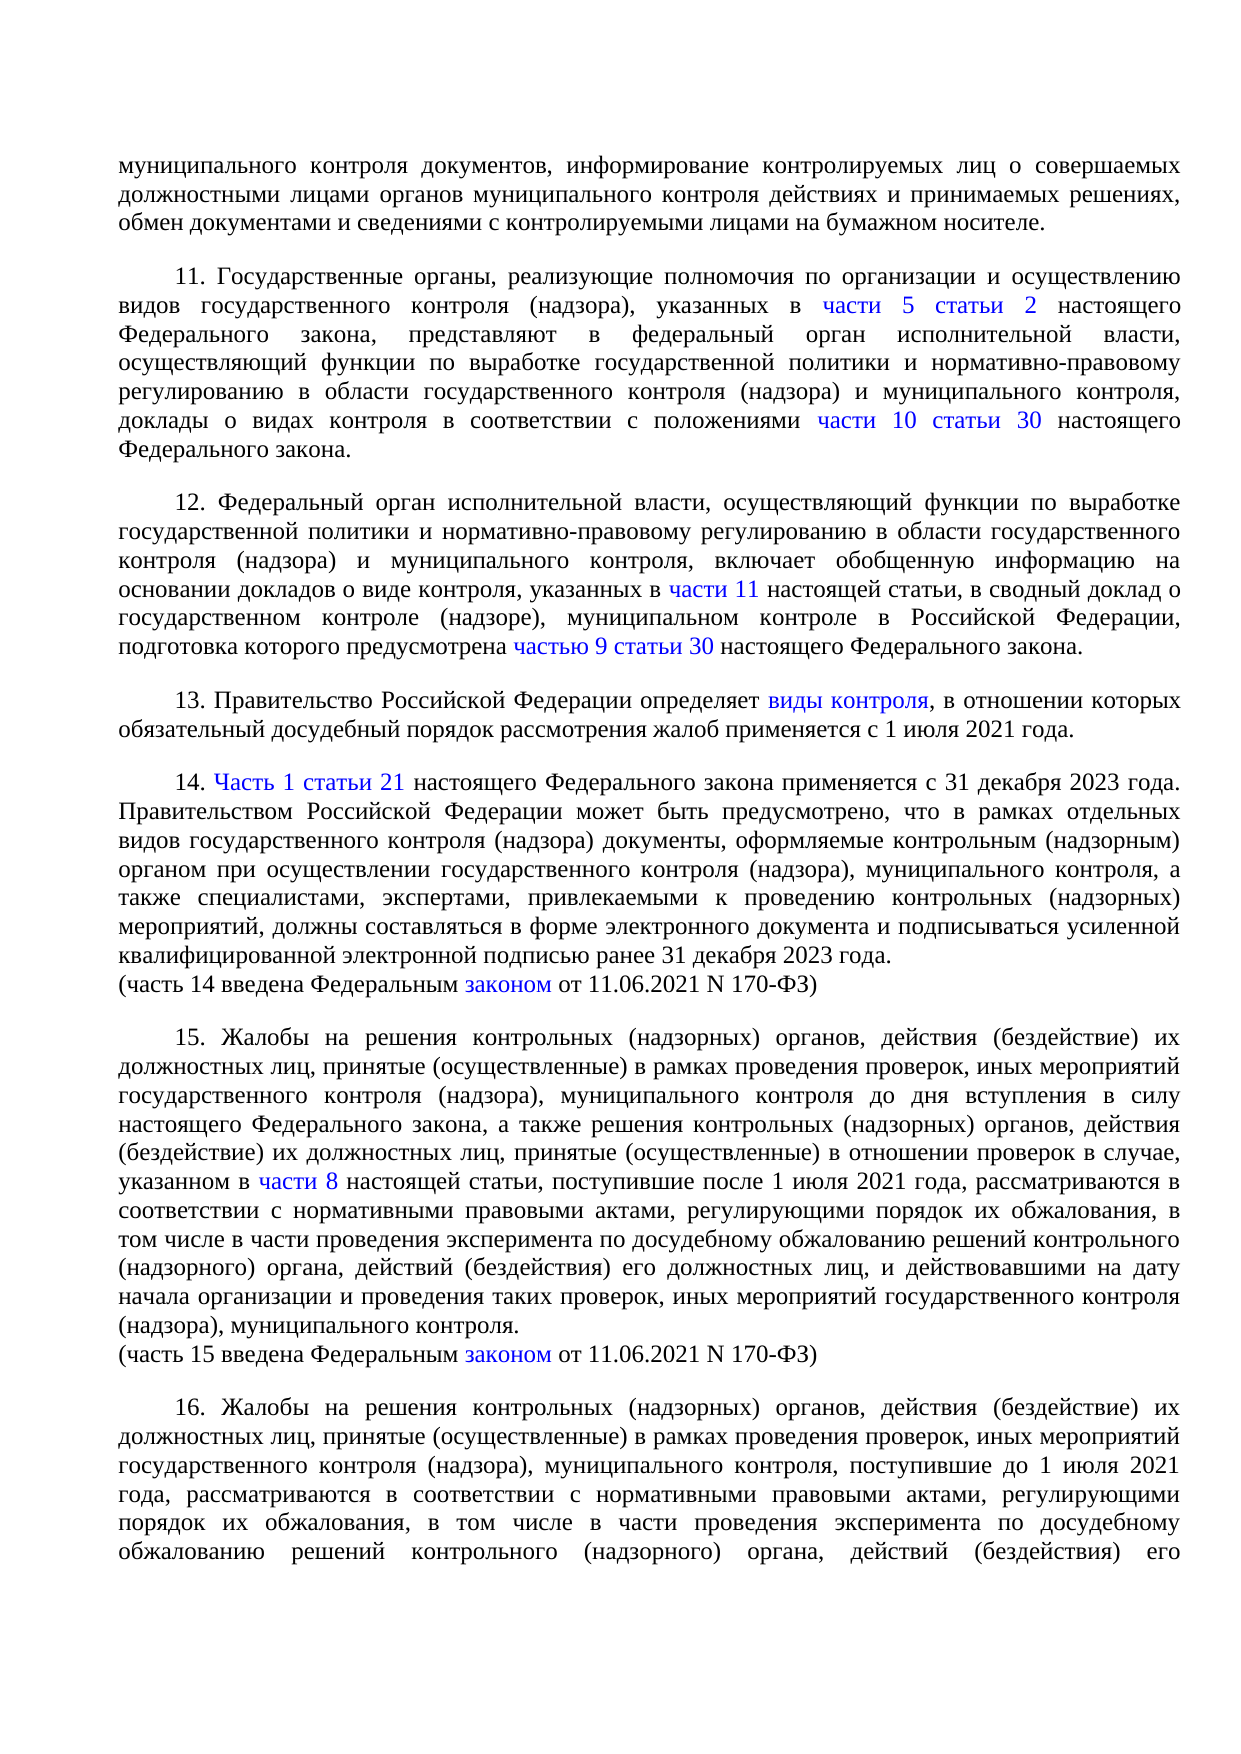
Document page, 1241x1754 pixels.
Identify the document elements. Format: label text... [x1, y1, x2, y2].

text (часть 15 введена Федеральным законом от 11.06.2021 N 170-ФЗ) [118, 1339, 1181, 1367]
text 15. Жалобы на решения контрольных (надзорных) органов, действия (бездействие) их должностных лиц, принятые (осуществленные) в рамках проведения проверок, иных мероприятий государственного контроля (надзора), муниципального контроля до дня вступления в силу настоящего Федерального закона, а также решения контрольных (надзорных) органов, действия (бездействие) их должностных лиц, принятые (осуществленные) в отношении проверок в случае, указанном в части 8 настоящей статьи, поступившие после 1 июля 2021 года, рассматриваются в соответствии с нормативными правовыми актами, регулирующими порядок их обжалования, в том числе в части проведения эксперимента по досудебному обжалованию решений контрольного (надзорного) органа, действий (бездействия) его должностных лиц, и действовавшими на дату начала организации и проведения таких проверок, иных мероприятий государственного контроля (надзора), муниципального контроля. [118, 1022, 1181, 1339]
text 13. Правительство Российской Федерации определяет виды контроля, в отношении которых обязательный досудебный порядок рассмотрения жалоб применяется с 1 июля 2021 года. [118, 685, 1181, 742]
text (часть 14 введена Федеральным законом от 11.06.2021 N 170-ФЗ) [118, 969, 1181, 997]
text 12. Федеральный орган исполнительной власти, осуществляющий функции по выработке государственной политики и нормативно-правовому регулированию в области государственного контроля (надзора) и муниципального контроля, включает обобщенную информацию на основании докладов о виде контроля, указанных в части 11 настоящей статьи, в сводный доклад о государственном контроле (надзоре), муниципальном контроле в Российской Федерации, подготовка которого предусмотрена частью 9 статьи 30 настоящего Федерального закона. [118, 487, 1181, 660]
text 14. Часть 1 статьи 21 настоящего Федерального закона применяется с 31 декабря 2023 года. Правительством Российской Федерации может быть предусмотрено, что в рамках отдельных видов государственного контроля (надзора) документы, оформляемые контрольным (надзорным) органом при осуществлении государственного контроля (надзора), муниципального контроля, а также специалистами, экспертами, привлекаемыми к проведению контрольных (надзорных) мероприятий, должны составляться в форме электронного документа и подписываться усиленной квалифицированной электронной подписью ранее 31 декабря 2023 года. [118, 767, 1181, 969]
text 11. Государственные органы, реализующие полномочия по организации и осуществлению видов государственного контроля (надзора), указанных в части 5 статьи 2 настоящего Федерального закона, представляют в федеральный орган исполнительной власти, осуществляющий функции по выработке государственной политики и нормативно-правовому регулированию в области государственного контроля (надзора) и муниципального контроля, доклады о видах контроля в соответствии с положениями части 10 статьи 30 настоящего Федерального закона. [118, 261, 1181, 462]
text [118, 150, 1181, 236]
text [118, 1392, 1181, 1565]
